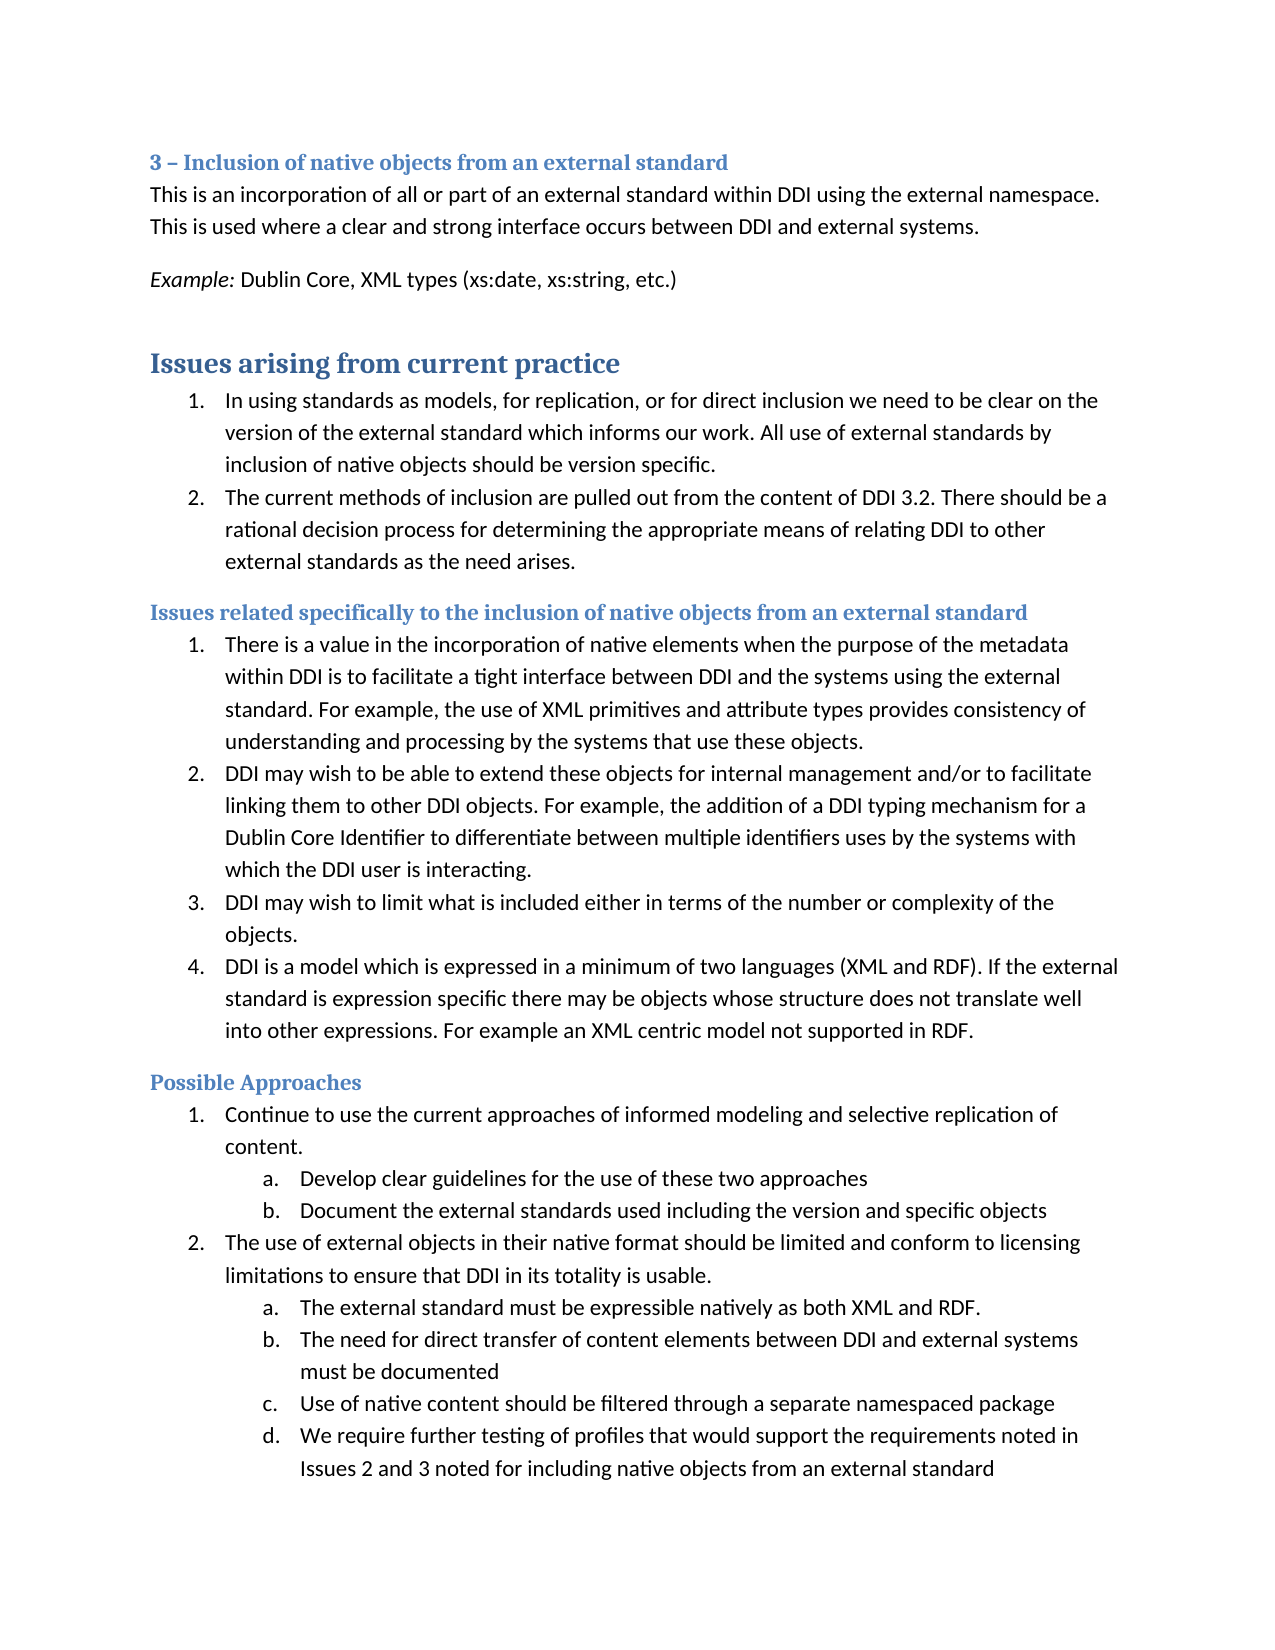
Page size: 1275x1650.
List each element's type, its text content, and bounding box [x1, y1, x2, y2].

list DDI is a model which is expressed in a minimum of two languages (XML and RDF). If the external standard is expression specific there may be objects whose structure does not translate well into other expressions. For example an XML centric model not supported in RDF. [187, 952, 1125, 1044]
list We require further testing of profiles that would support the requirements noted in Issues 2 and 3 noted for including native objects from an external standard [262, 1422, 1125, 1482]
list The current methods of inclusion are pulled out from the content of DDI 3.2. There should be a rational decision process for determining the appropriate means of relating DDI to other external standards as the need arises. [187, 483, 1125, 575]
list The need for direct transfer of content elements between DDI and external systems must be documented [262, 1325, 1125, 1385]
text Example: Dublin Core, XML types (xs:date, xs:string, etc.) [150, 265, 1125, 293]
subtitle Issues arising from current practice [150, 348, 1125, 381]
list Develop clear guidelines for the use of these two approaches [262, 1164, 1125, 1192]
text This is an incorporation of all or part of an external standard within DDI using the external namespace. This is used where a clear and strong interface occurs between DDI and external systems. [150, 180, 1125, 240]
list The use of external objects in their native format should be limited and conform to licensing limitations to ensure that DDI in its totality is usable. [187, 1228, 1125, 1289]
list Use of native content should be filtered through a separate namespaced package [262, 1389, 1125, 1417]
list DDI may wish to limit what is included either in terms of the number or complexity of the objects. [187, 888, 1125, 948]
list In using standards as models, for replication, or for direct inclusion we need to be clear on the version of the external standard which informs our work. All use of external standards by inclusion of native objects should be version specific. [187, 386, 1125, 478]
list Document the external standards used including the version and specific objects [262, 1196, 1125, 1224]
list There is a value in the incorporation of native elements when the purpose of the metadata within DDI is to facilitate a tight interface between DDI and the systems using the external standard. For example, the use of XML primitives and attribute types provides consistency of understanding and processing by the systems that use these objects. [187, 630, 1125, 755]
list The external standard must be expressible natively as both XML and RDF. [262, 1293, 1125, 1321]
subtitle Possible Approaches [150, 1069, 1125, 1096]
subtitle Issues related specifically to the inclusion of native objects from an external standard [150, 600, 1125, 626]
list DDI may wish to be able to extend these objects for internal management and/or to facilitate linking them to other DDI objects. For example, the addition of a DDI typing mechanism for a Dublin Core Identifier to differentiate between multiple identifiers uses by the systems with which the DDI user is interacting. [187, 759, 1125, 884]
subtitle 3 – Inclusion of native objects from an external standard [150, 150, 1125, 176]
list Continue to use the current approaches of informed modeling and selective replication of content. [187, 1100, 1125, 1160]
